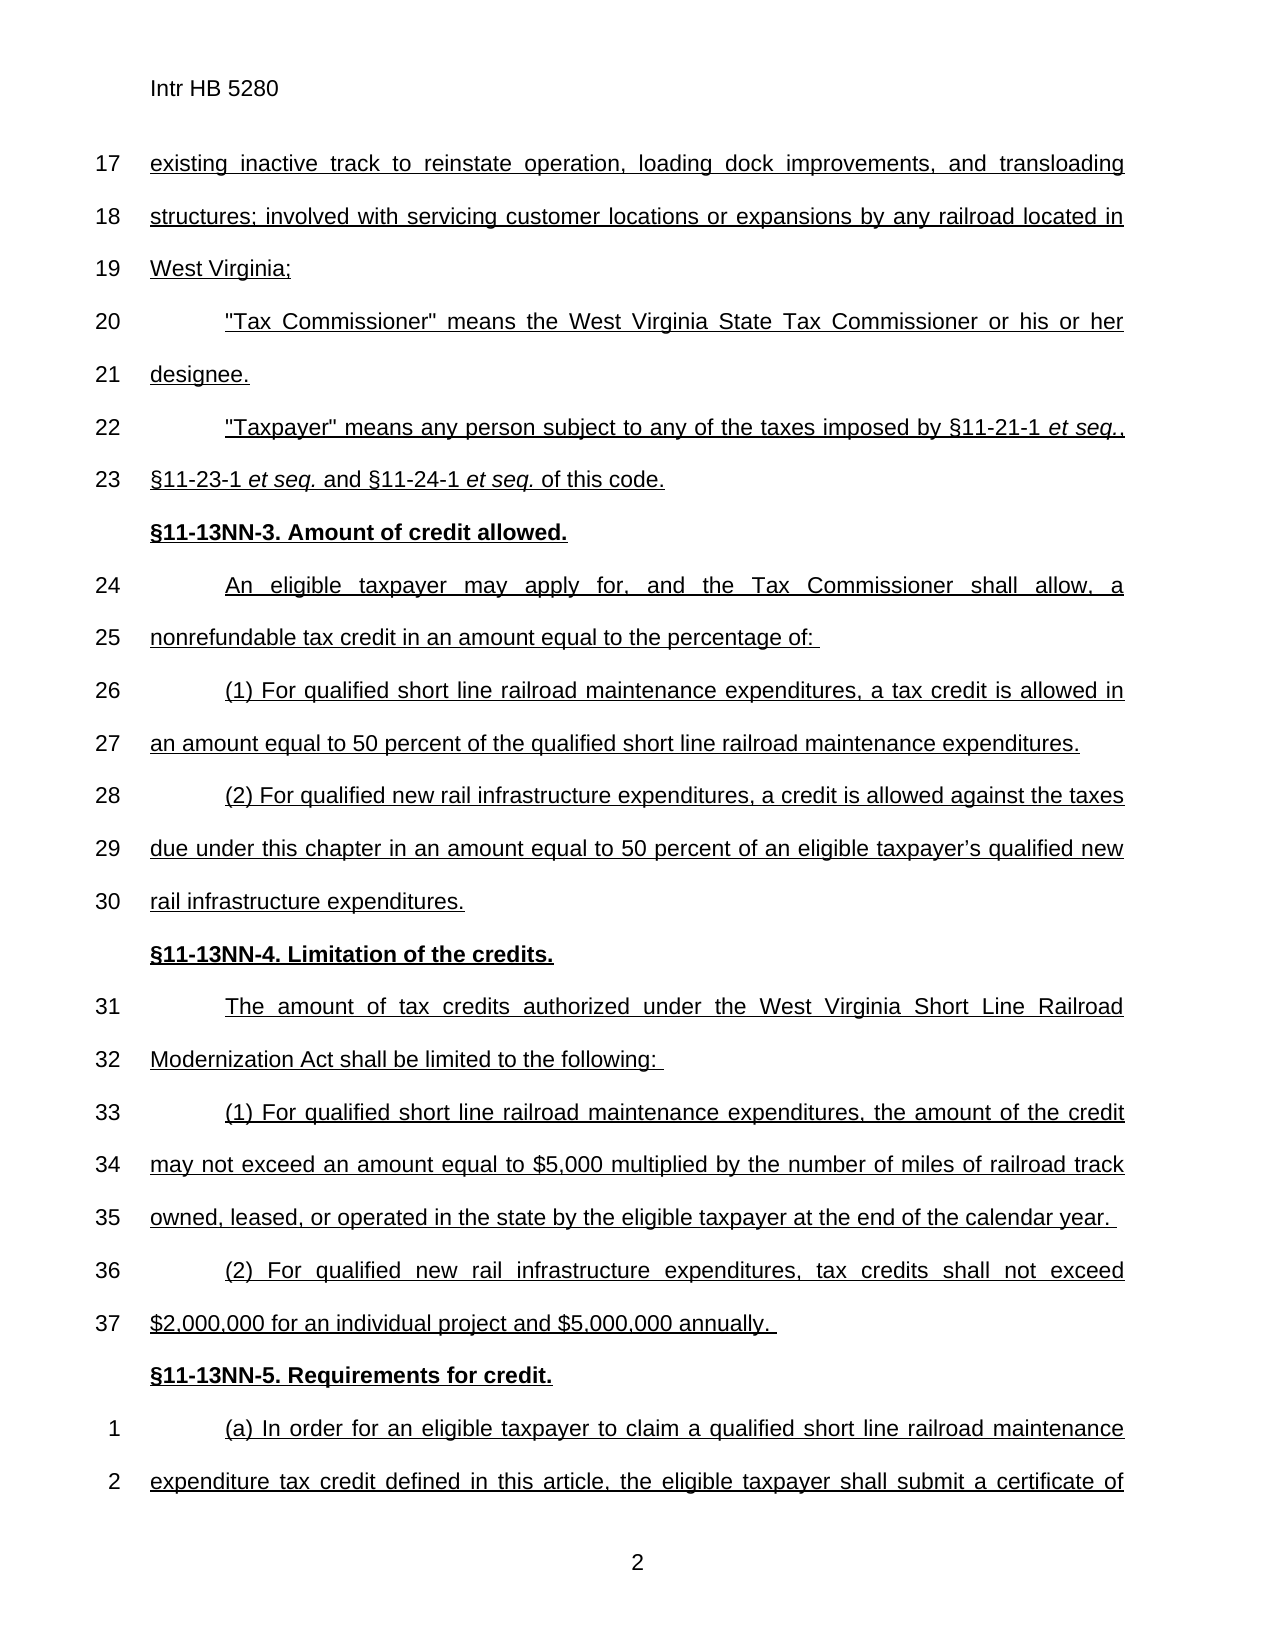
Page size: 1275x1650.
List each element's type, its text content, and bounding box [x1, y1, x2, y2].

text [150, 150, 1125, 173]
text (2) For qualified new rail infrastructure expenditures, a credit is allowed against the taxes due under this chapter in an amount equal to 50 percent of an eligible taxpayer’s qualified new rail infrastructure expenditures. [150, 782, 1125, 914]
subtitle §11-13NN-3. Amount of credit allowed. [150, 519, 1125, 545]
text (1) For qualified short line railroad maintenance expenditures, a tax credit is allowed in an amount equal to 50 percent of the qualified short line railroad maintenance expenditures. [150, 677, 1125, 756]
text (1) For qualified short line railroad maintenance expenditures, the amount of the credit may not exceed an amount equal to $5,000 multiplied by the number of miles of railroad track owned, leased, or operated in the state by the eligible taxpayer at the end of the calendar year. [150, 1099, 1125, 1174]
text An eligible taxpayer may apply for, and the Tax Commissioner shall allow, a nonrefundable tax credit in an amount equal to the percentage of: [150, 572, 1125, 651]
text The amount of tax credits authorized under the West Virginia Short Line Railroad Modernization Act shall be limited to the following: [150, 993, 1125, 1072]
text (1) For qualified short line railroad maintenance expenditures, the amount of the credit may not exceed an amount equal to $5,000 multiplied by the number of miles of railroad track owned, leased, or operated in the state by the eligible taxpayer at the end of the calendar year. [150, 1175, 1125, 1231]
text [150, 1415, 1125, 1494]
text "Taxpayer" means any person subject to any of the taxes imposed by §11-21-1 et seq., §11-23-1 et seq. and §11-24-1 et seq. of this code. [150, 413, 1125, 493]
text (2) For qualified new rail infrastructure expenditures, tax credits shall not exceed $2,000,000 for an individual project and $5,000,000 annually. [150, 1257, 1125, 1336]
subtitle §11-13NN-5. Requirements for credit. [150, 1362, 1125, 1389]
subtitle §11-13NN-4. Limitation of the credits. [150, 941, 1125, 967]
text "Tax Commissioner" means the West Virginia State Tax Commissioner or his or her designee. [150, 308, 1125, 387]
